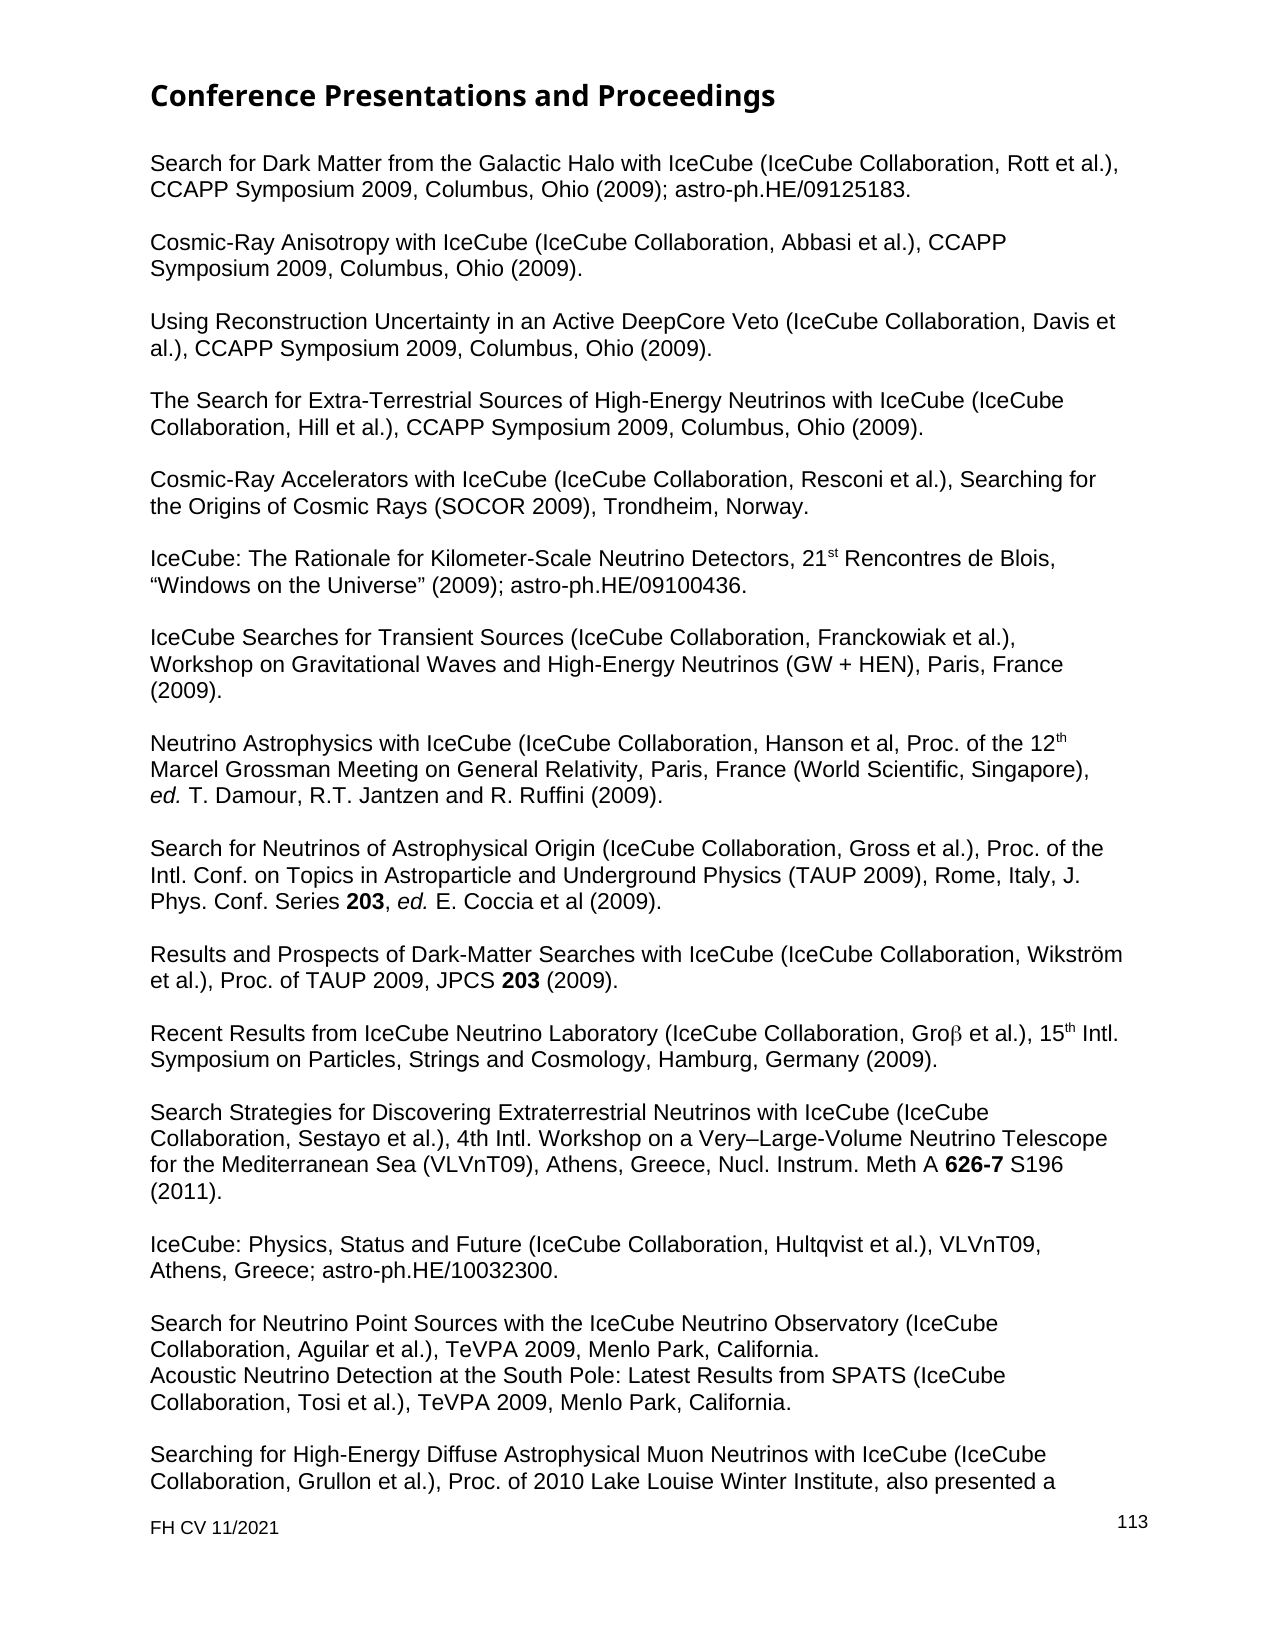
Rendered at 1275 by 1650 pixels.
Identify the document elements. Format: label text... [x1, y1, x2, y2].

text Acoustic Neutrino Detection at the South Pole: Latest Results from SPATS (IceCube Collaboration, Tosi et al.), TeVPA 2009, Menlo Park, California. [150, 1362, 1125, 1415]
text IceCube: The Rationale for Kilometer-Scale Neutrino Detectors, 21st Rencontres de Blois, “Windows on the Universe” (2009); astro-ph.HE/09100436. [150, 545, 1125, 598]
text Using Reconstruction Uncertainty in an Active DeepCore Veto (IceCube Collaboration, Davis et al.), CCAPP Symposium 2009, Columbus, Ohio (2009). [150, 308, 1125, 361]
text Neutrino Astrophysics with IceCube (IceCube Collaboration, Hanson et al, Proc. of the 12th Marcel Grossman Meeting on General Relativity, Paris, France (World Scientific, Singapore), ed. T. Damour, R.T. Jantzen and R. Ruffini (2009). [150, 730, 1125, 809]
text Search for Neutrino Point Sources with the IceCube Neutrino Observatory (IceCube Collaboration, Aguilar et al.), TeVPA 2009, Menlo Park, California. [150, 1309, 1125, 1362]
text The Search for Extra-Terrestrial Sources of High-Energy Neutrinos with IceCube (IceCube Collaboration, Hill et al.), CCAPP Symposium 2009, Columbus, Ohio (2009). [150, 387, 1125, 440]
text IceCube: Physics, Status and Future (IceCube Collaboration, Hultqvist et al.), VLVnT09, Athens, Greece; astro-ph.HE/10032300. [150, 1231, 1125, 1283]
text Cosmic-Ray Anisotropy with IceCube (IceCube Collaboration, Abbasi et al.), CCAPP Symposium 2009, Columbus, Ohio (2009). [150, 229, 1125, 282]
text Recent Results from IceCube Neutrino Laboratory (IceCube Collaboration, Gro et al.), 15th Intl. Symposium on Particles, Strings and Cosmology, Hamburg, Germany (2009). [150, 1020, 1125, 1072]
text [150, 1441, 1125, 1494]
text Search for Dark Matter from the Galactic Halo with IceCube (IceCube Collaboration, Rott et al.), CCAPP Symposium 2009, Columbus, Ohio (2009); astro-ph.HE/09125183. [150, 150, 1125, 203]
text IceCube Searches for Transient Sources (IceCube Collaboration, Franckowiak et al.), Workshop on Gravitational Waves and High-Energy Neutrinos (GW + HEN), Paris, France (2009). [150, 624, 1125, 703]
text Search Strategies for Discovering Extraterrestrial Neutrinos with IceCube (IceCube Collaboration, Sestayo et al.), 4th Intl. Workshop on a Very–Large-Volume Neutrino Telescope for the Mediterranean Sea (VLVnT09), Athens, Greece, Nucl. Instrum. Meth A 626-7 S196 (2011). [150, 1099, 1125, 1204]
text Search for Neutrinos of Astrophysical Origin (IceCube Collaboration, Gross et al.), Proc. of the Intl. Conf. on Topics in Astroparticle and Underground Physics (TAUP 2009), Rome, Italy, J. Phys. Conf. Series 203, ed. E. Coccia et al (2009). [150, 835, 1125, 914]
text Cosmic-Ray Accelerators with IceCube (IceCube Collaboration, Resconi et al.), Searching for the Origins of Cosmic Rays (SOCOR 2009), Trondheim, Norway. [150, 466, 1125, 519]
text Results and Prospects of Dark-Matter Searches with IceCube (IceCube Collaboration, Wikström et al.), Proc. of TAUP 2009, JPCS 203 (2009). [150, 941, 1125, 993]
